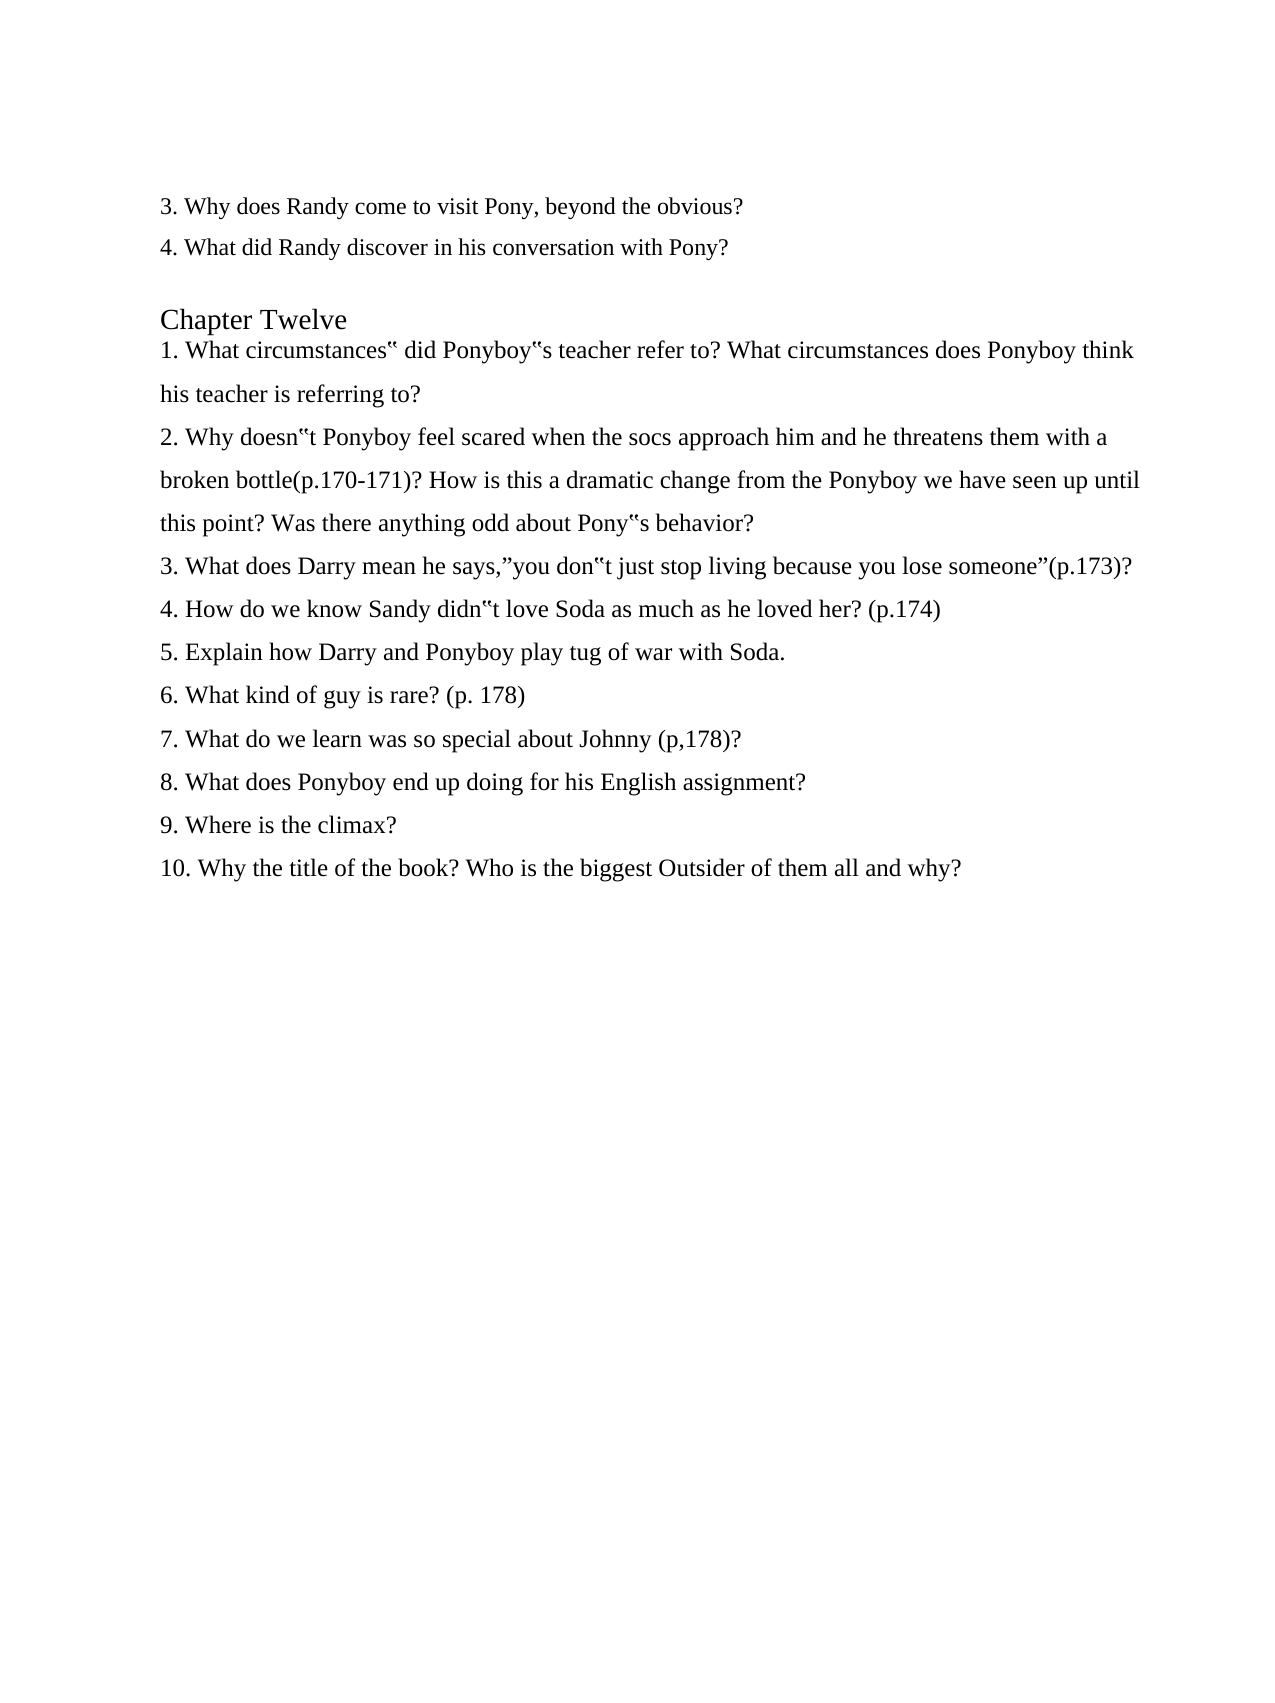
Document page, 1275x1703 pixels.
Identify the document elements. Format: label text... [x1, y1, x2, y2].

text 4. How do we know Sandy didn‟t love Soda as much as he loved her? (p.174) [160, 594, 1147, 623]
text 3. What does Darry mean he says,”you don‟t just stop living because you lose someone”(p.173)? [160, 551, 1147, 580]
text 6. What kind of guy is rare? (p. 178) [160, 681, 1147, 709]
text 8. What does Ponyboy end up doing for his English assignment? [160, 767, 1147, 796]
text 4. What did Randy discover in his conversation with Pony? [160, 233, 1147, 261]
text 9. Where is the climax? [160, 810, 1147, 839]
text 2. Why doesn‟t Ponyboy feel scared when the socs approach him and he threatens them with a broken bottle(p.170-171)? How is this a dramatic change from the Ponyboy we have seen up until this point? Was there anything odd about Pony‟s behavior? [160, 422, 1147, 537]
text 1. What circumstances‟ did Ponyboy‟s teacher refer to? What circumstances does Ponyboy think his teacher is referring to? [160, 336, 1147, 407]
text Chapter Twelve [160, 302, 1147, 336]
text 10. Why the title of the book? Who is the biggest Outsider of them all and why? [160, 853, 1147, 882]
text 5. Explain how Darry and Ponyboy play tug of war with Soda. [160, 637, 1147, 666]
text 3. Why does Randy come to visit Pony, beyond the obvious? [160, 192, 1147, 219]
text 7. What do we learn was so special about Johnny (p,178)? [160, 724, 1147, 752]
